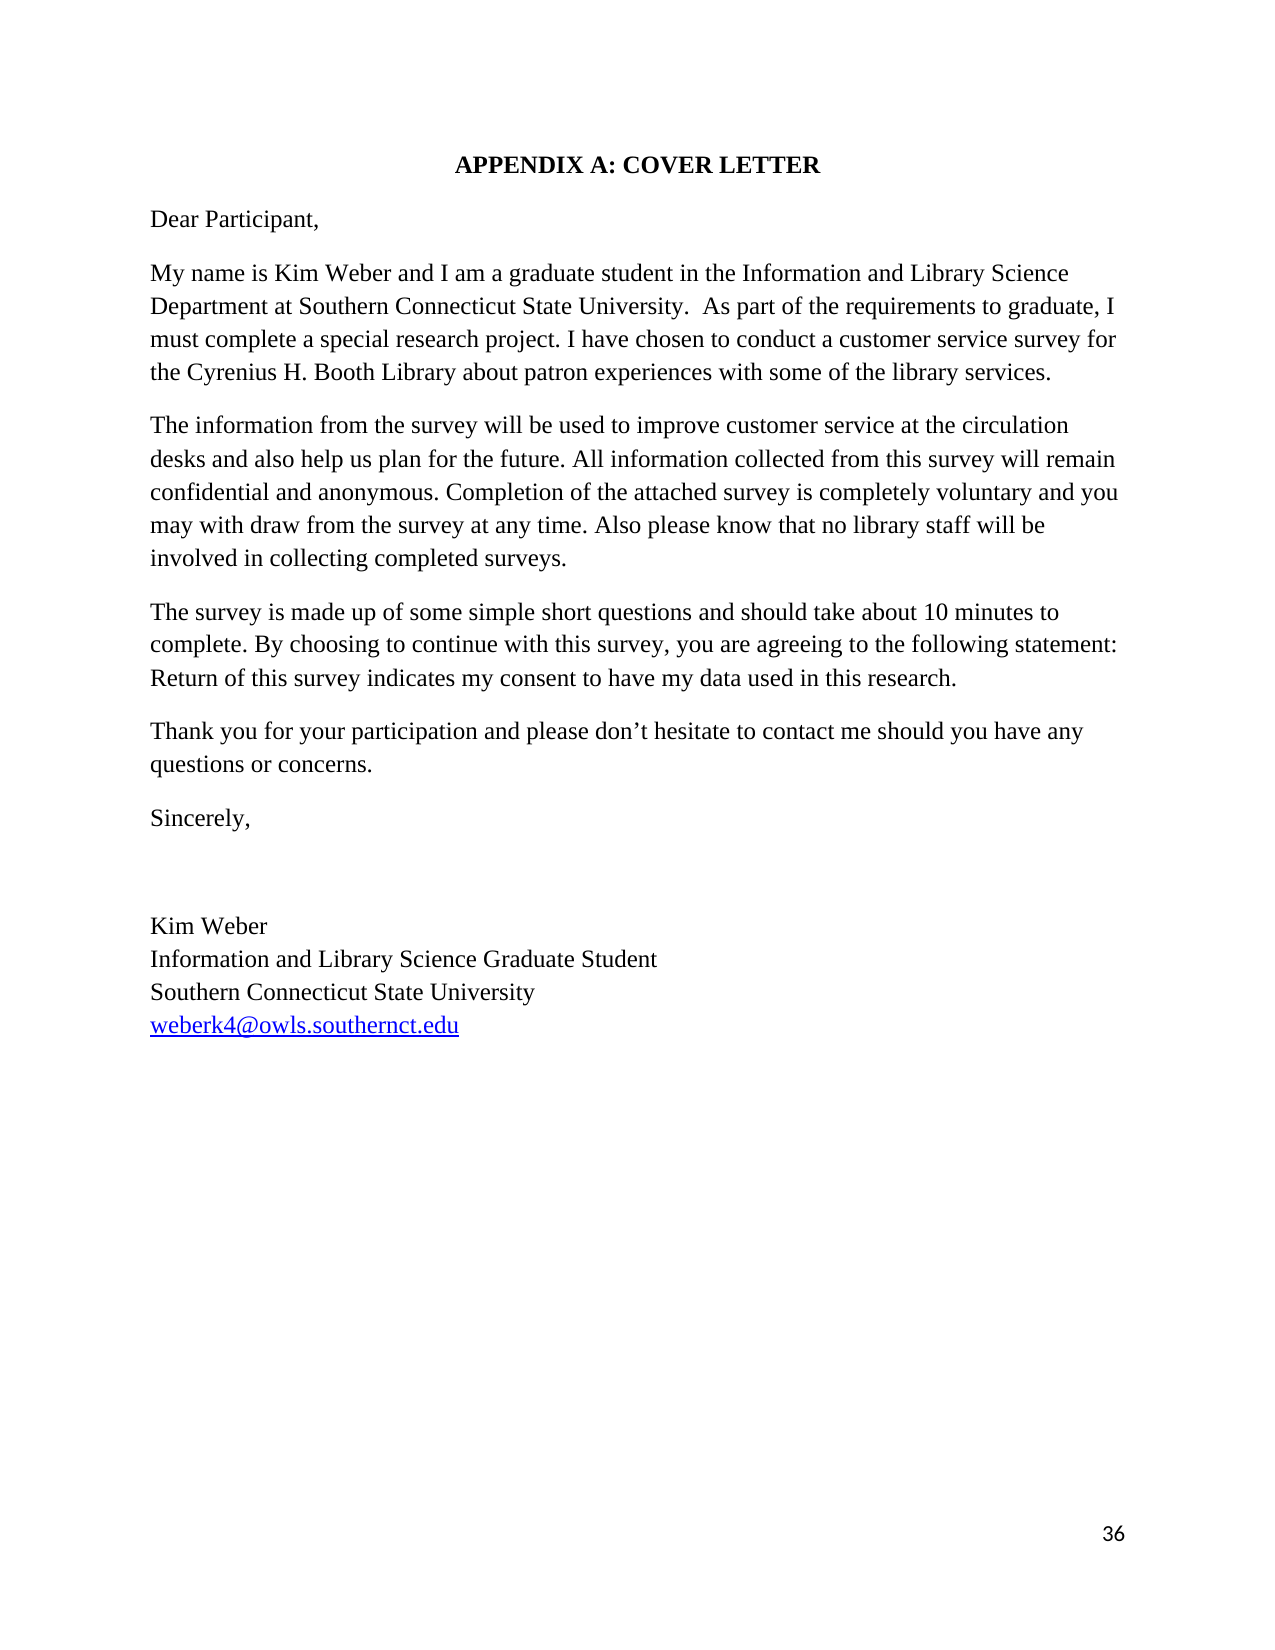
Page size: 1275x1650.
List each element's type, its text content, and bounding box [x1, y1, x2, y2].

text Dear Participant, [150, 204, 1125, 233]
text Kim Weber Information and Library Science Graduate Student Southern Connecticut State University weberk4@owls.southernct.edu [150, 911, 1125, 1039]
text My name is Kim Weber and I am a graduate student in the Information and Library Science Department at Southern Connecticut State University. As part of the requirements to graduate, I must complete a special research project. I have chosen to conduct a customer service survey for the Cyrenius H. Booth Library about patron experiences with some of the library services. [150, 258, 1125, 386]
text The survey is made up of some simple short questions and should take about 10 minutes to complete. By choosing to continue with this survey, you are agreeing to the following statement: Return of this survey indicates my consent to have my data used in this research. [150, 597, 1125, 691]
text Thank you for your participation and please don’t hesitate to contact me should you have any questions or concerns. [150, 716, 1125, 778]
text Sincerely, [150, 803, 1125, 832]
text The information from the survey will be used to improve customer service at the circulation desks and also help us plan for the future. All information collected from this survey will remain confidential and anonymous. Completion of the attached survey is completely voluntary and you may with draw from the survey at any time. Also please know that no library staff will be involved in collecting completed surveys. [150, 411, 1125, 571]
text APPENDIX A: COVER LETTER [150, 150, 1125, 179]
